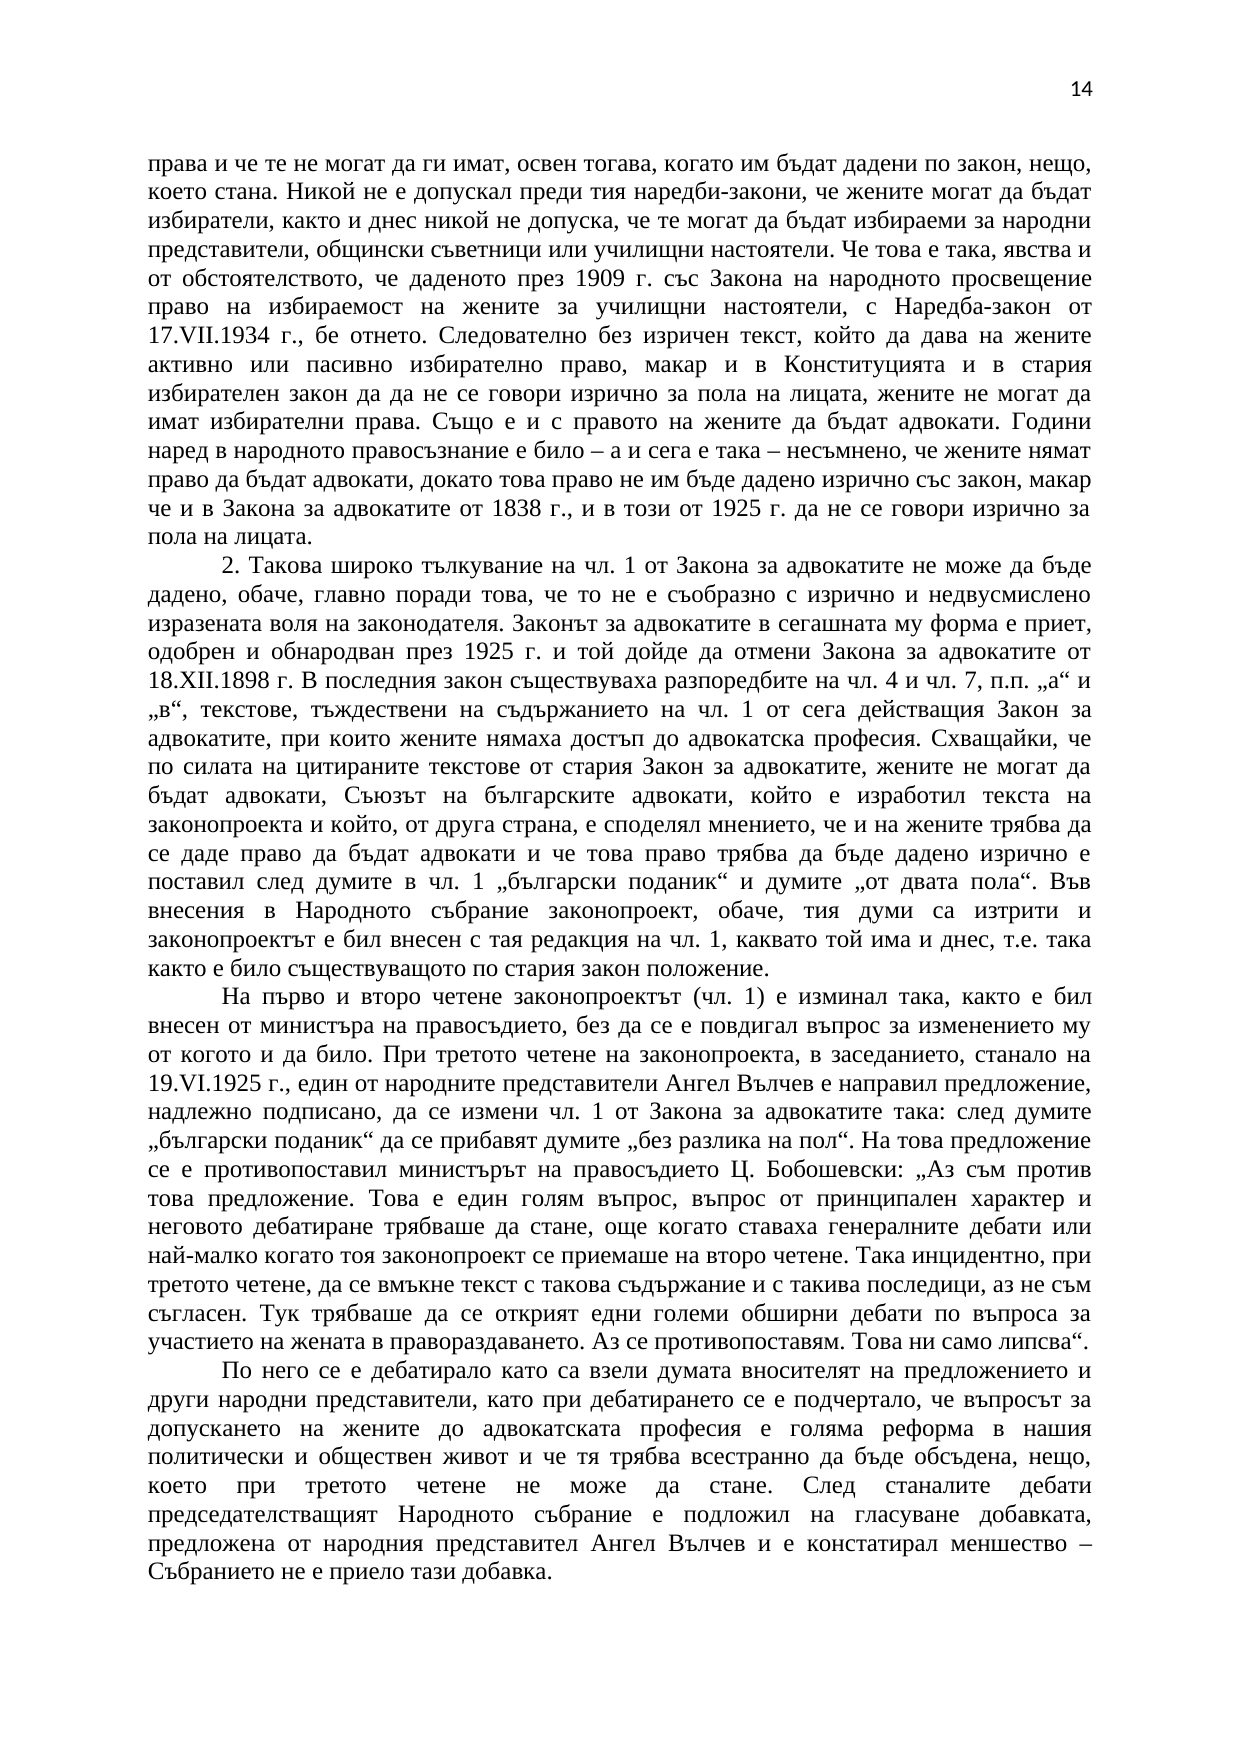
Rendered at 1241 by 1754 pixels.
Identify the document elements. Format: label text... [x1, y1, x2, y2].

text 2. Такова широко тълкувание на чл. 1 от Закона за адвокатите не може да бъде дадено, обаче, главно поради това, че то не е съобразно с изрично и недвусмислено изразената воля на законодателя. Законът за адвокатите в сегашната му форма е приет, одобрен и обнародван през 1925 г. и той дойде да отмени Закона за адвокатите от 18.XII.1898 г. В последния закон съществуваха разпоредбите на чл. 4 и чл. 7, п.п. „а“ и „в“, текстове, тъждествени на съдържанието на чл. 1 от сега действащия Закон за адвокатите, при които жените нямаха достъп до адвокатска професия. Схващайки, че по силата на цитираните текстове от стария Закон за адвокатите, жените не могат да бъдат адвокати, Съюзът на българските адвокати, който е изработил текста на законопроекта и който, от друга страна, е споделял мнението, че и на жените трябва да се даде право да бъдат адвокати и че това право трябва да бъде дадено изрично е поставил след думите в чл. 1 „български поданик“ и думите „от двата пола“. Във внесения в Народното събрание законопроект, обаче, тия думи са изтрити и законопроектът е бил внесен с тая редакция на чл. 1, каквато той има и днес, т.е. така както е било съществуващото по стария закон положение. [148, 550, 1093, 981]
text По него се е дебатирало като са взели думата вносителят на предложението и други народни представители, като при дебатирането се е подчертало, че въпросът за допускането на жените до адвокатската професия е голяма реформа в нашия политически и обществен живот и че тя трябва всестранно да бъде обсъдена, нещо, което при третото четене не може да стане. След станалите дебати председателстващият Народното събрание е подложил на гласуване добавката, предложена от народния представител Ангел Вълчев и е констатирал меншество – Събранието не е приело тази добавка. [148, 1355, 1093, 1585]
text На първо и второ четене законопроектът (чл. 1) е изминал така, както е бил внесен от министъра на правосъдието, без да се е повдигал въпрос за изменението му от когото и да било. При третото четене на законопроекта, в заседанието, станало на 19.VI.1925 г., един от народните представители Ангел Вълчев е направил предложение, надлежно подписано, да се измени чл. 1 от Закона за адвокатите така: след думите „български поданик“ да се прибавят думите „без разлика на пол“. На това предложение се е противопоставил министърът на правосъдието Ц. Бобошевски: „Аз съм против това предложение. Това е един голям въпрос, въпрос от принципален характер и неговото дебатиране трябваше да стане, още когато ставаха генералните дебати или най-малко когато тоя законопроект се приемаше на второ четене. Така инцидентно, при третото четене, да се вмъкне текст с такова съдържание и с такива последици, аз не съм съгласен. Тук трябваше да се открият едни големи обширни дебати по въпроса за участието на жената в правораздаването. Аз се противопоставям. Това ни само липсва“. [148, 981, 1093, 1355]
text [148, 148, 1093, 550]
